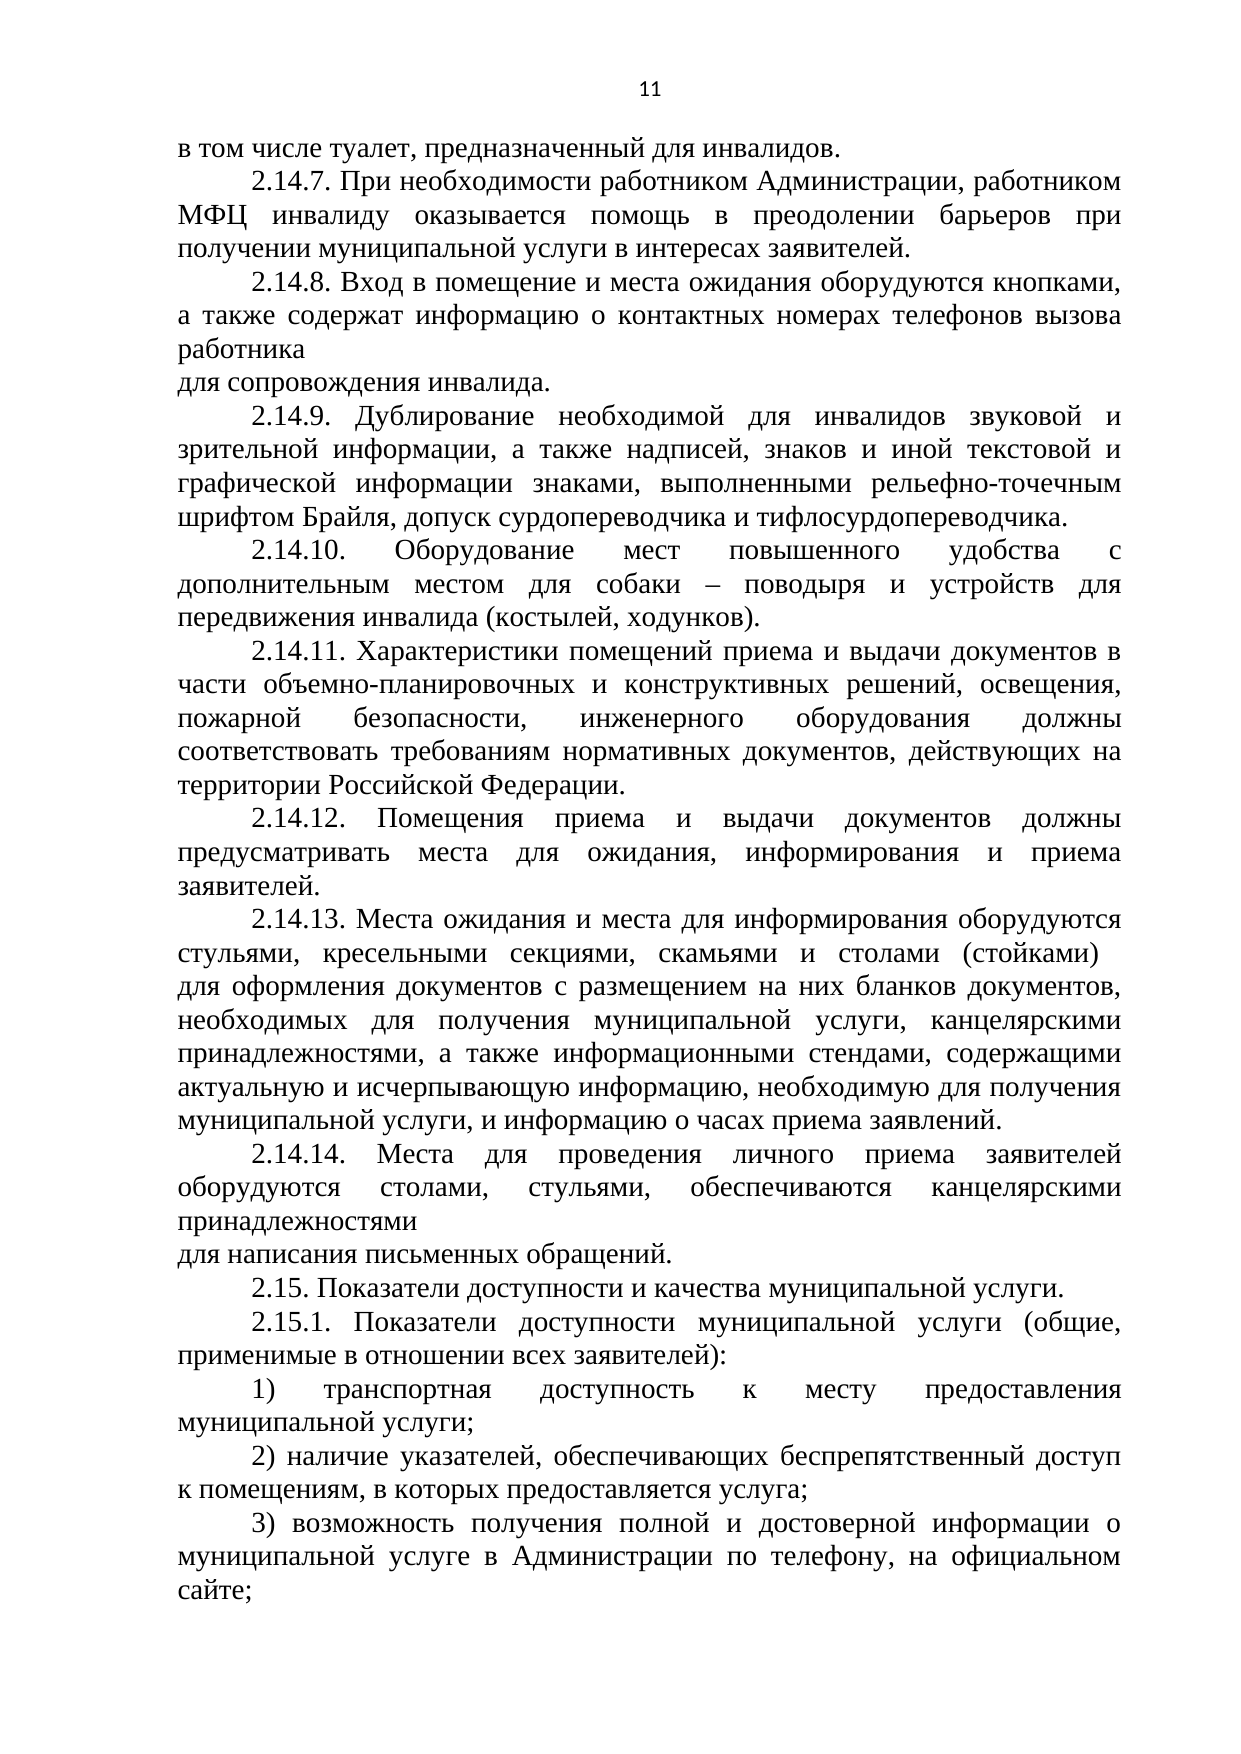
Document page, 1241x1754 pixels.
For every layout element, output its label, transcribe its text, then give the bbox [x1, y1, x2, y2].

text 2.14.11. Характеристики помещений приема и выдачи документов в части объемно-планировочных и конструктивных решений, освещения, пожарной безопасности, инженерного оборудования должны соответствовать требованиям нормативных документов, действующих на территории Российской Федерации. [177, 633, 1122, 801]
text 2.14.8. Вход в помещение и места ожидания оборудуются кнопками, а также содержат информацию о контактных номерах телефонов вызова работника для сопровождения инвалида. [177, 264, 1122, 398]
text 2.14.13. Места ожидания и места для информирования оборудуются стульями, кресельными секциями, скамьями и столами (стойками) для оформления документов с размещением на них бланков документов, необходимых для получения муниципальной услуги, канцелярскими принадлежностями, а также информационными стендами, содержащими актуальную и исчерпывающую информацию, необходимую для получения муниципальной услуги, и информацию о часах приема заявлений. [177, 901, 1122, 1136]
text 3) возможность получения полной и достоверной информации о муниципальной услуге в Администрации по телефону, на официальном сайте; [177, 1505, 1122, 1606]
text 2.14.10. Оборудование мест повышенного удобства с дополнительным местом для собаки – поводыря и устройств для передвижения инвалида (костылей, ходунков). [177, 532, 1122, 633]
text 2) наличие указателей, обеспечивающих беспрепятственный доступ к помещениям, в которых предоставляется услуга; [177, 1438, 1122, 1505]
text 2.15. Показатели доступности и качества муниципальной услуги. [177, 1270, 1122, 1304]
text 1) транспортная доступность к месту предоставления муниципальной услуги; [177, 1371, 1122, 1438]
text 2.14.9. Дублирование необходимой для инвалидов звуковой и зрительной информации, а также надписей, знаков и иной текстовой и графической информации знаками, выполненными рельефно-точечным шрифтом Брайля, допуск сурдопереводчика и тифлосурдопереводчика. [177, 398, 1122, 532]
text 2.14.14. Места для проведения личного приема заявителей оборудуются столами, стульями, обеспечиваются канцелярскими принадлежностями для написания письменных обращений. [177, 1136, 1122, 1270]
text 2.14.7. При необходимости работником Администрации, работником МФЦ инвалиду оказывается помощь в преодолении барьеров при получении муниципальной услуги в интересах заявителей. [177, 163, 1122, 264]
text 2.14.12. Помещения приема и выдачи документов должны предусматривать места для ожидания, информирования и приема заявителей. [177, 801, 1122, 901]
text 2.15.1. Показатели доступности муниципальной услуги (общие, применимые в отношении всех заявителей): [177, 1304, 1122, 1371]
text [177, 130, 1122, 163]
